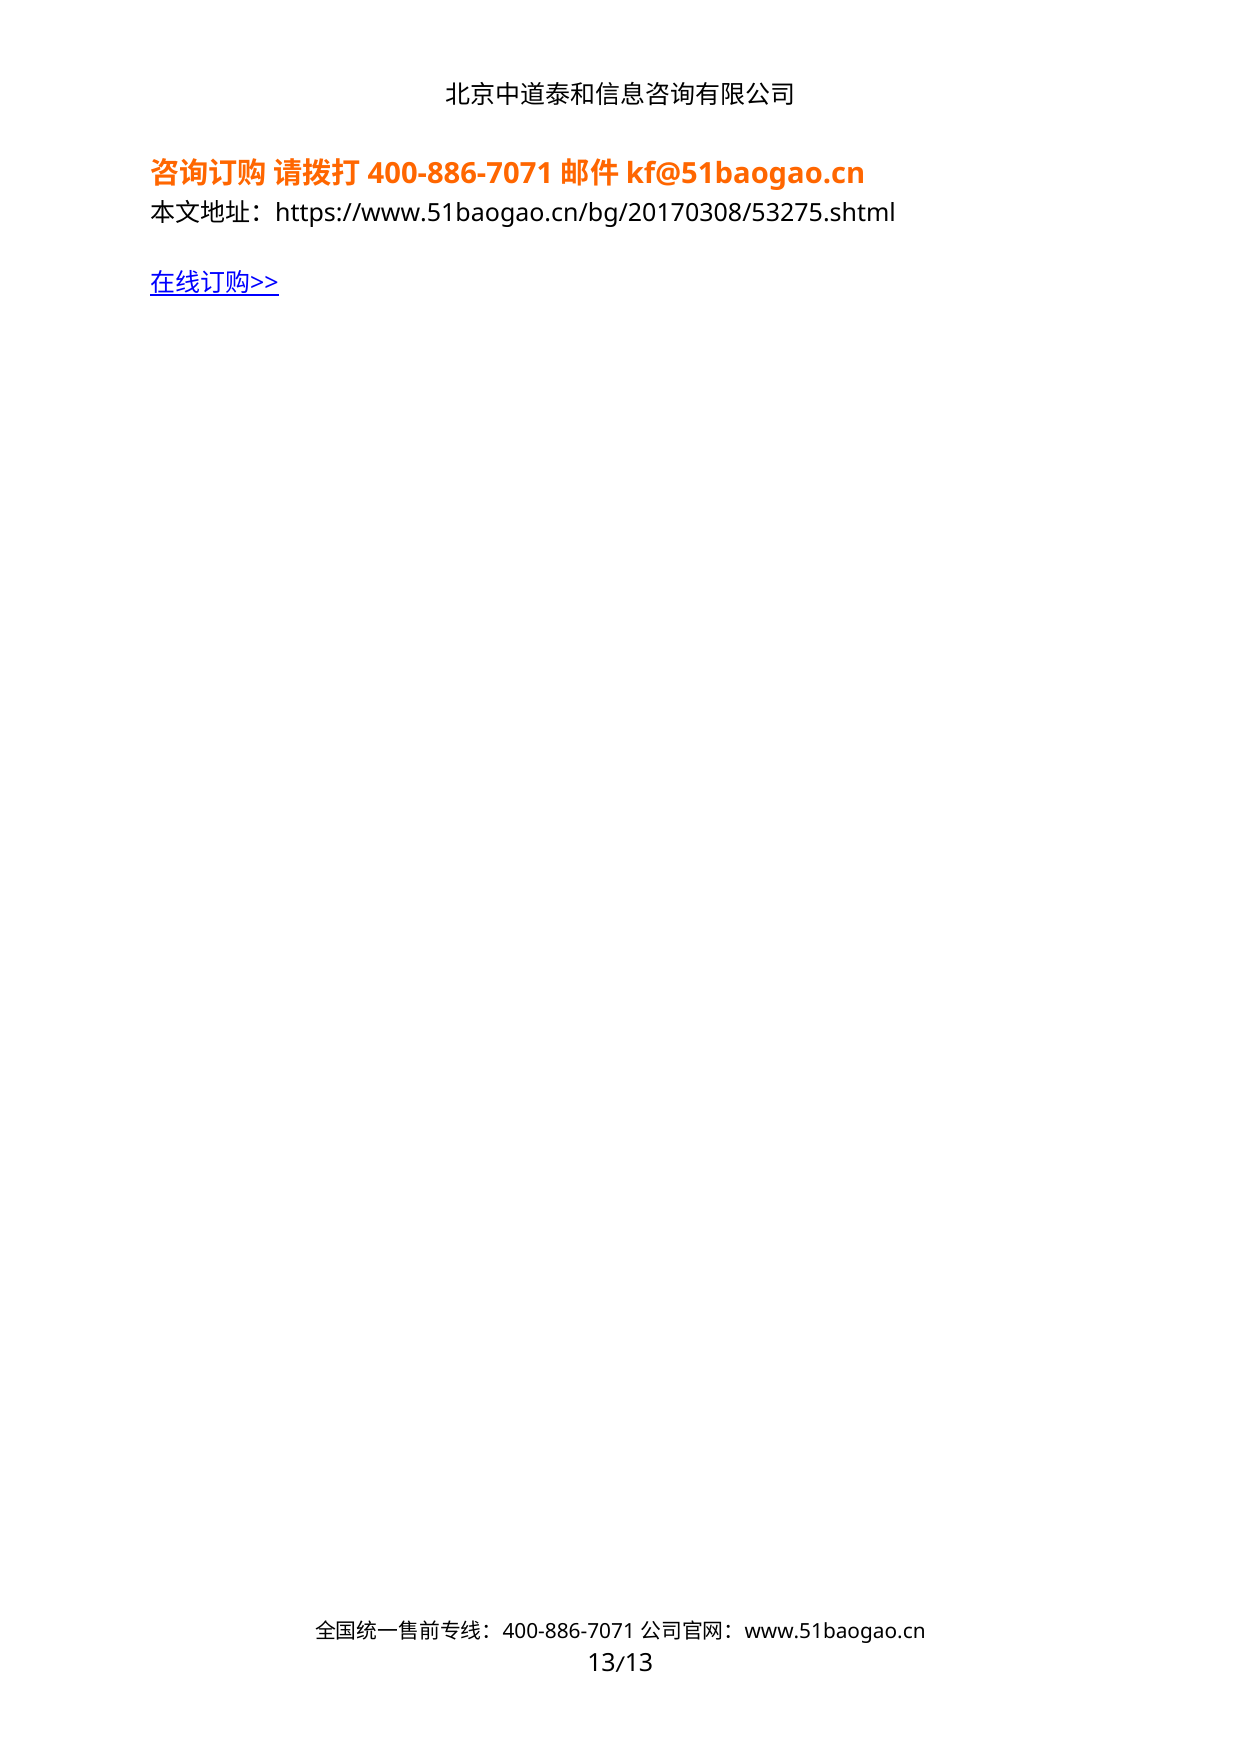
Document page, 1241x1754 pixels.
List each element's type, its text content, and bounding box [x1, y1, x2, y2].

text 在线订购>> [150, 229, 1090, 299]
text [150, 150, 1090, 229]
